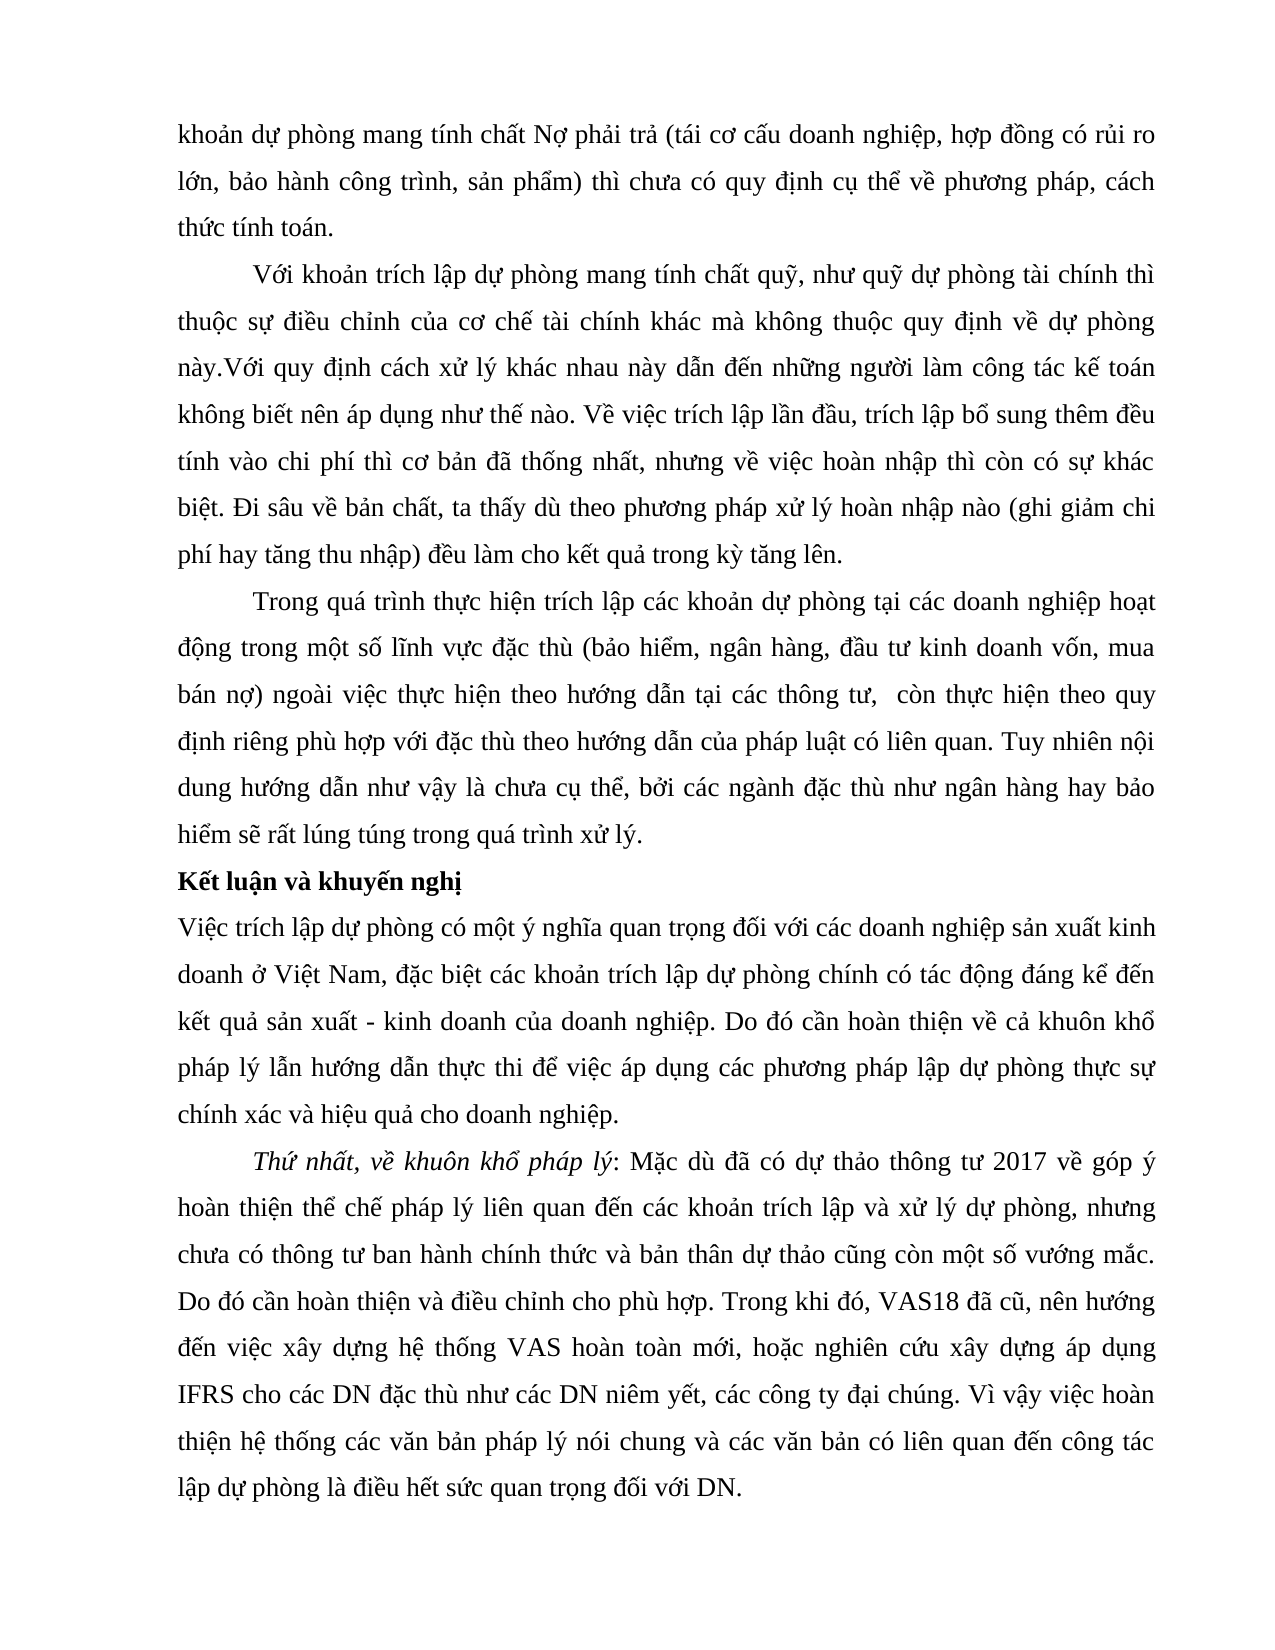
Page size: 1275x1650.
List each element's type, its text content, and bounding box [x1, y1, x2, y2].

text Kết luận và khuyến nghị [177, 865, 1157, 896]
text Thứ nhất, về khuôn khổ pháp lý: Mặc dù đã có dự thảo thông tư 2017 về góp ý hoàn thiện thể chế pháp lý liên quan đến các khoản trích lập và xử lý dự phòng, nhưng chưa có thông tư ban hành chính thức và bản thân dự thảo cũng còn một số vướng mắc. Do đó cần hoàn thiện và điều chỉnh cho phù hợp. Trong khi đó, VAS18 đã cũ, nên hướng đến việc xây dựng hệ thống VAS hoàn toàn mới, hoặc nghiên cứu xây dựng áp dụng IFRS cho các DN đặc thù như các DN niêm yết, các công ty đại chúng. Vì vậy việc hoàn thiện hệ thống các văn bản pháp lý nói chung và các văn bản có liên quan đến công tác lập dự phòng là điều hết sức quan trọng đối với DN. [177, 1145, 1157, 1503]
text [177, 118, 1157, 243]
text Trong quá trình thực hiện trích lập các khoản dự phòng tại các doanh nghiệp hoạt động trong một số lĩnh vực đặc thù (bảo hiểm, ngân hàng, đầu tư kinh doanh vốn, mua bán nợ) ngoài việc thực hiện theo hướng dẫn tại các thông tư, còn thực hiện theo quy định riêng phù hợp với đặc thù theo hướng dẫn của pháp luật có liên quan. Tuy nhiên nội dung hướng dẫn như vậy là chưa cụ thể, bởi các ngành đặc thù như ngân hàng hay bảo hiểm sẽ rất lúng túng trong quá trình xử lý. [177, 585, 1157, 849]
text Với khoản trích lập dự phòng mang tính chất quỹ, như quỹ dự phòng tài chính thì thuộc sự điều chỉnh của cơ chế tài chính khác mà không thuộc quy định về dự phòng này.Với quy định cách xử lý khác nhau này dẫn đến những người làm công tác kế toán không biết nên áp dụng như thế nào. Về việc trích lập lần đầu, trích lập bổ sung thêm đều tính vào chi phí thì cơ bản đã thống nhất, nhưng về việc hoàn nhập thì còn có sự khác biệt. Đi sâu về bản chất, ta thấy dù theo phương pháp xử lý hoàn nhập nào (ghi giảm chi phí hay tăng thu nhập) đều làm cho kết quả trong kỳ tăng lên. [177, 258, 1157, 569]
text Việc trích lập dự phòng có một ý nghĩa quan trọng đối với các doanh nghiệp sản xuất kinh doanh ở Việt Nam, đặc biệt các khoản trích lập dự phòng chính có tác động đáng kể đến kết quả sản xuất - kinh doanh của doanh nghiệp. Do đó cần hoàn thiện về cả khuôn khổ pháp lý lẫn hướng dẫn thực thi để việc áp dụng các phương pháp lập dự phòng thực sự chính xác và hiệu quả cho doanh nghiệp. [177, 911, 1157, 1129]
